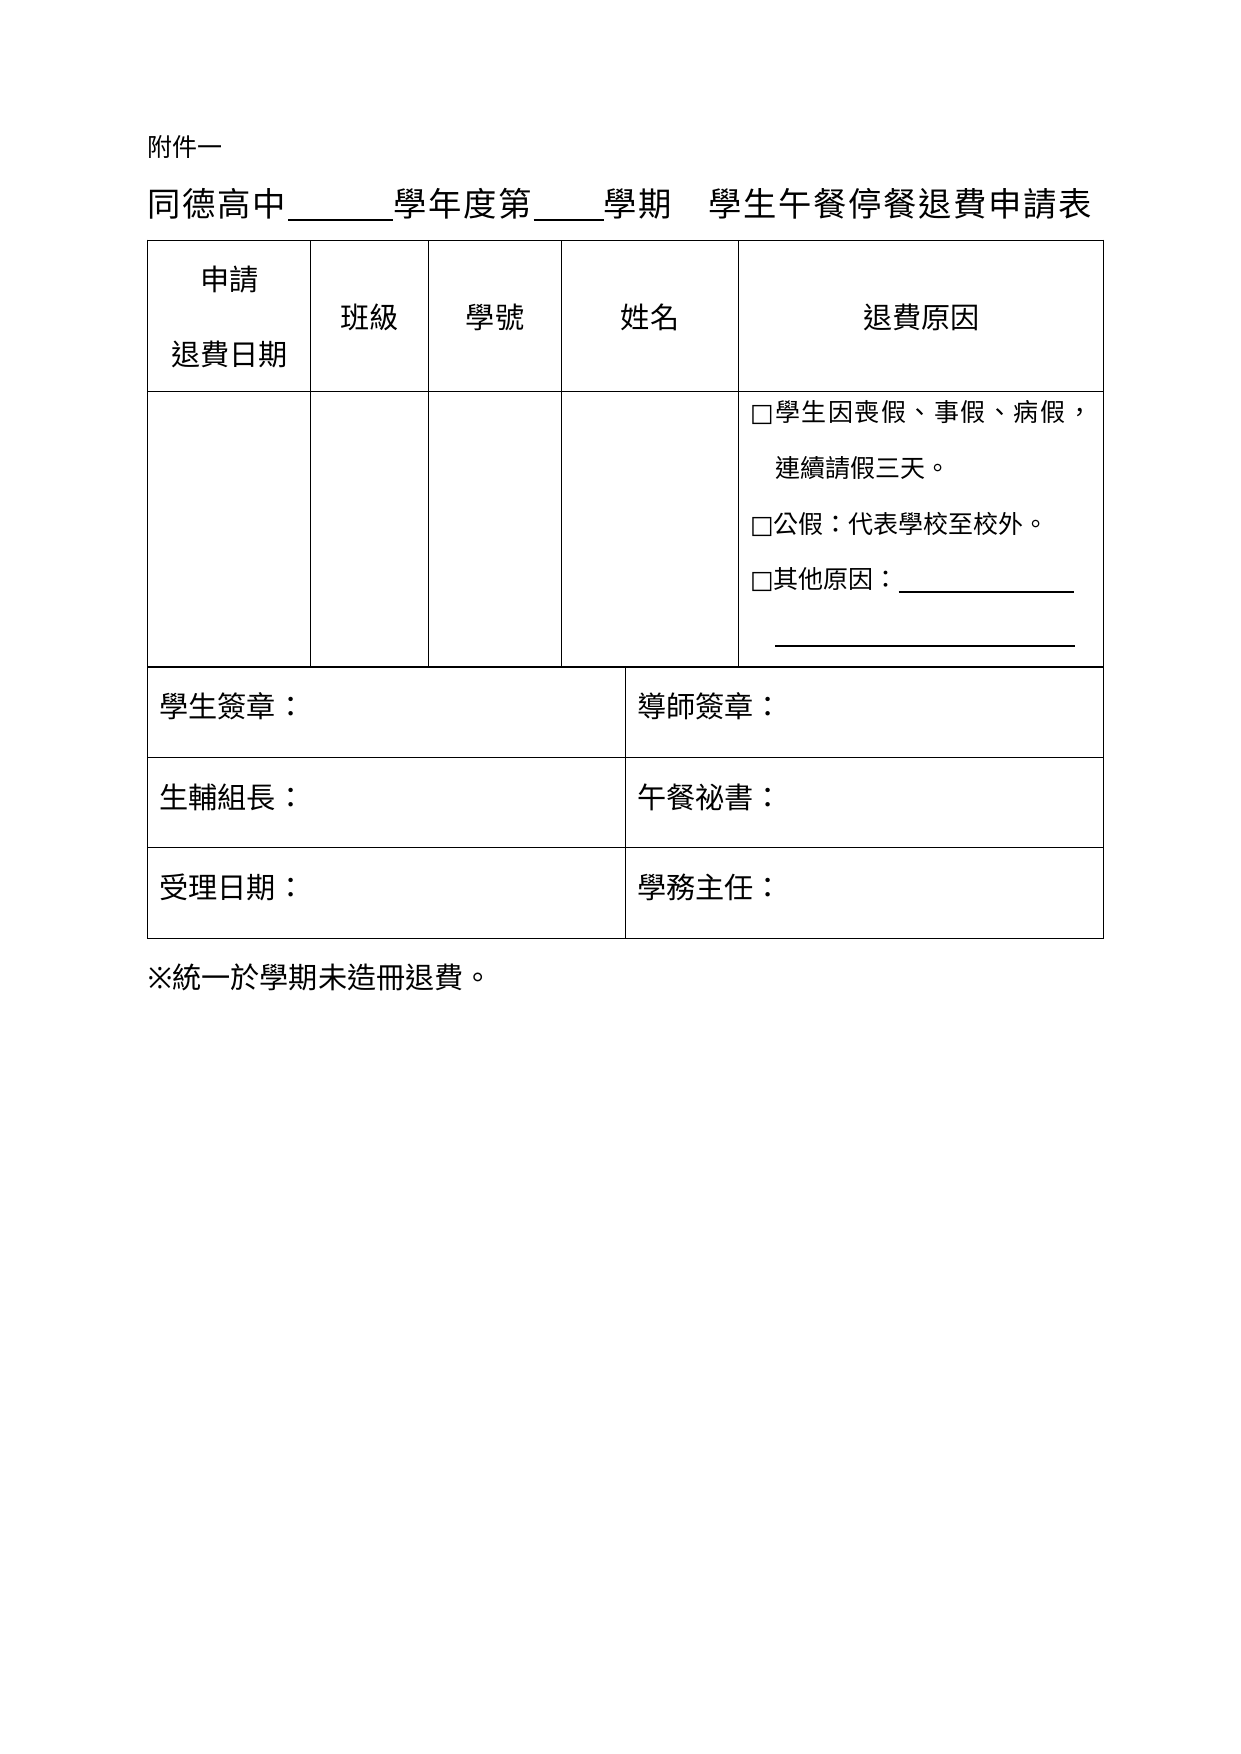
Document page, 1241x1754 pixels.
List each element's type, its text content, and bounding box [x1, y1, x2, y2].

table_cell 午餐祕書： [626, 758, 1103, 847]
table_header 退費原因 [739, 241, 1103, 391]
text ※統一於學期未造冊退費。 [148, 939, 1092, 1013]
table_header 姓名 [562, 241, 738, 391]
table_cell [311, 392, 428, 666]
text 同德高中 學年度第 學期 學生午餐停餐退費申請表 [148, 164, 1092, 239]
table_header 申請 退費日期 [148, 241, 310, 391]
text 附件一 [148, 127, 1092, 164]
table_cell 生輔組長： [148, 758, 625, 847]
table_header 學號 [429, 241, 561, 391]
table_cell [148, 392, 310, 666]
table_cell [562, 392, 738, 666]
table_cell 導師簽章： [626, 668, 1103, 757]
table_cell 學務主任： [626, 848, 1103, 937]
table_cell 受理日期： [148, 848, 625, 937]
table_cell 學生簽章： [148, 668, 625, 757]
table_header 班級 [311, 241, 428, 391]
table_cell [429, 392, 561, 666]
table_cell □學生因喪假、事假、病假，連續請假三天。 □公假：代表學校至校外。 □其他原因： [739, 392, 1103, 666]
